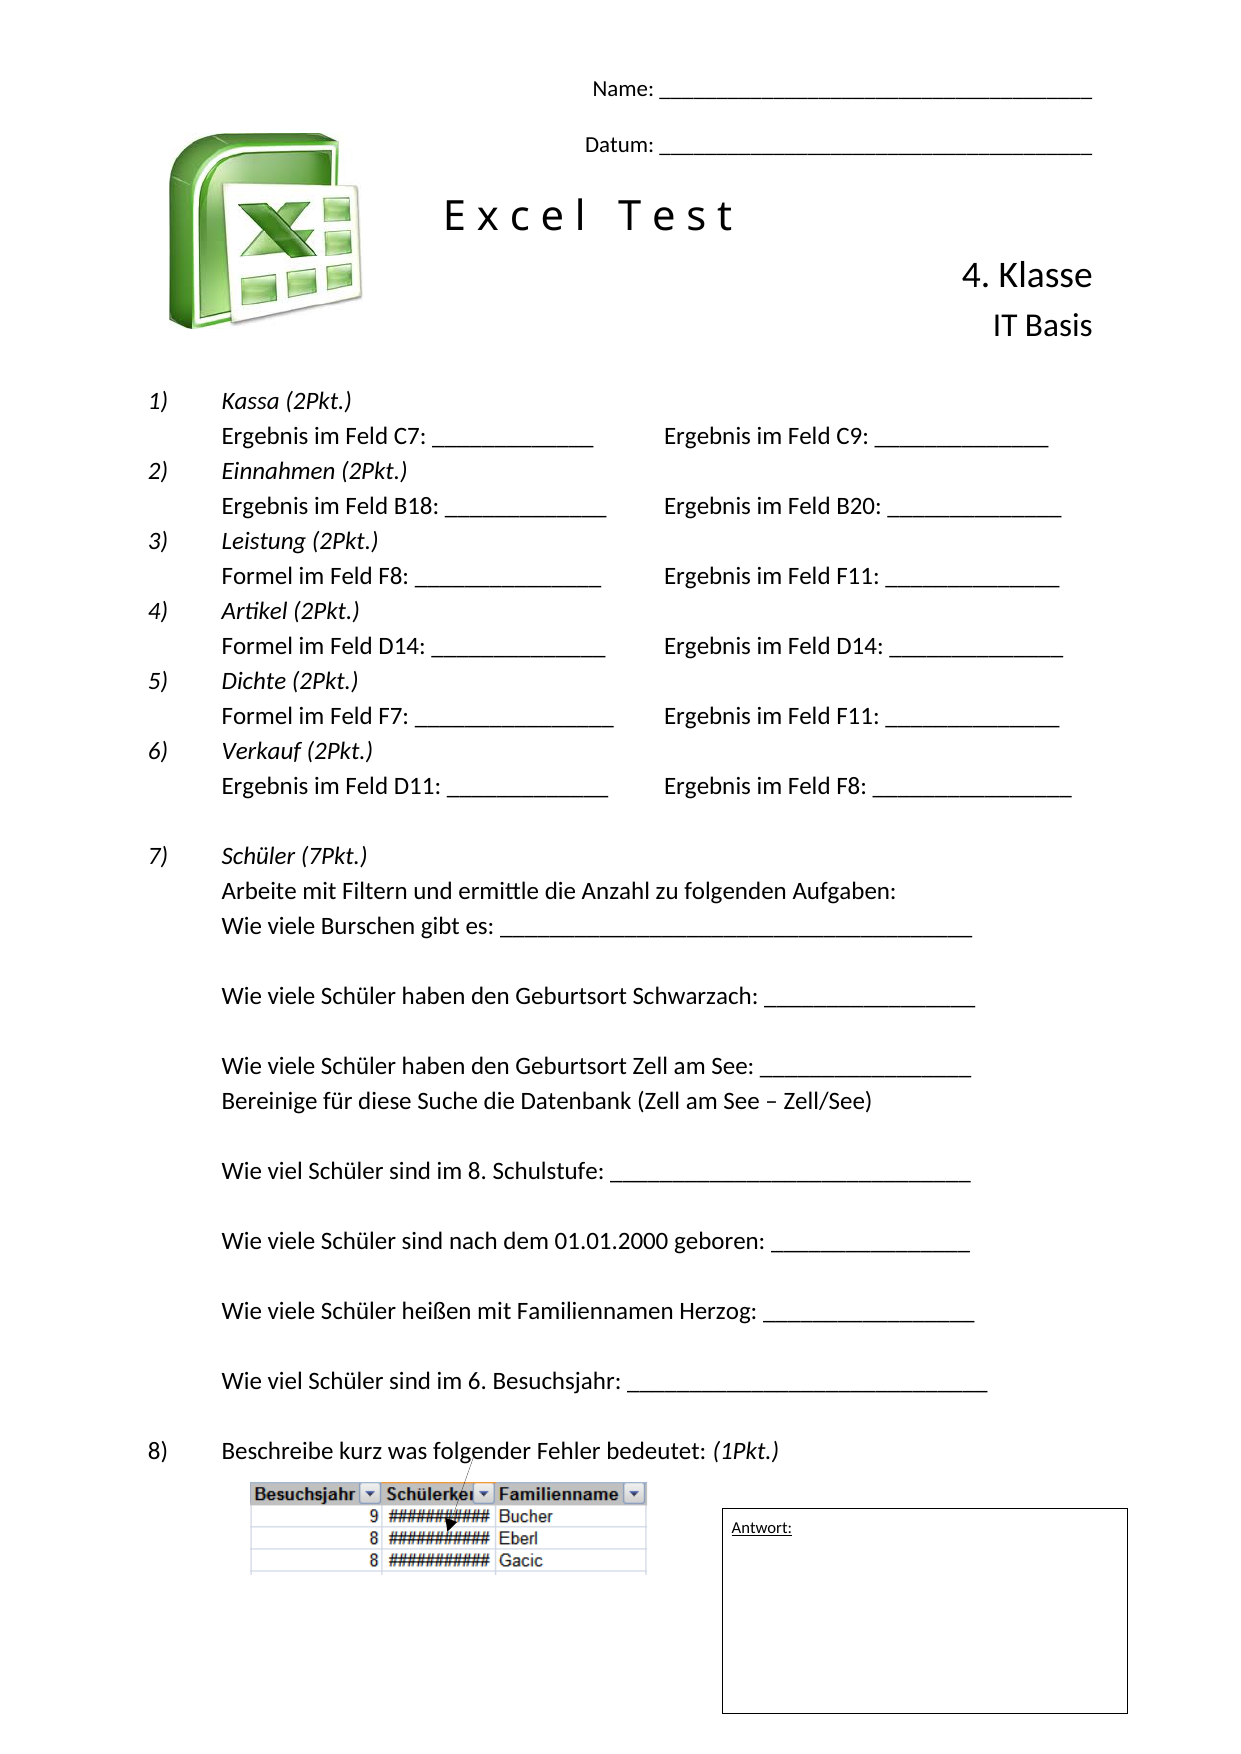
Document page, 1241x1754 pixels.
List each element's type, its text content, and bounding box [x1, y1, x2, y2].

text IT Basis [148, 304, 1093, 344]
text Wie viele Burschen gibt es: ______________________________________ [148, 911, 1093, 941]
picture [250, 1482, 648, 1575]
text Formel im Feld D14: ______________ Ergebnis im Feld D14: ______________ [148, 631, 1093, 661]
text Wie viele Schüler heißen mit Familiennamen Herzog: _________________ [148, 1296, 1093, 1326]
text 4. Klasse [148, 251, 1093, 297]
text 5) Dichte (2Pkt.) [148, 666, 1093, 696]
text 8) Beschreibe kurz was folgender Fehler bedeutet: (1Pkt.) [148, 1436, 1093, 1466]
text Bereinige für diese Suche die Datenbank (Zell am See – Zell/See) [148, 1086, 1093, 1116]
text 4) Artikel (2Pkt.) [148, 596, 1093, 626]
text Wie viel Schüler sind im 6. Besuchsjahr: _____________________________ [148, 1366, 1093, 1396]
text 1) Kassa (2Pkt.) [148, 386, 1093, 416]
text 2) Einnahmen (2Pkt.) [148, 456, 1093, 486]
text Ergebnis im Feld D11: _____________ Ergebnis im Feld F8: ________________ [148, 771, 1093, 801]
text Arbeite mit Filtern und ermittle die Anzahl zu folgenden Aufgaben: [148, 876, 1093, 906]
text E x c e l T e s t [369, 186, 1093, 243]
text Wie viele Schüler haben den Geburtsort Schwarzach: _________________ [148, 981, 1093, 1011]
picture [168, 133, 364, 251]
text Wie viel Schüler sind im 8. Schulstufe: _____________________________ [148, 1156, 1093, 1186]
picture [168, 297, 364, 304]
text 7) Schüler (7Pkt.) [148, 841, 1093, 871]
text Ergebnis im Feld B18: _____________ Ergebnis im Feld B20: ______________ [148, 491, 1093, 521]
text Formel im Feld F7: ________________ Ergebnis im Feld F11: ______________ [148, 701, 1093, 731]
text Wie viele Schüler sind nach dem 01.01.2000 geboren: ________________ [148, 1226, 1093, 1256]
text 3) Leistung (2Pkt.) [148, 526, 1093, 556]
text Formel im Feld F8: _______________ Ergebnis im Feld F11: ______________ [148, 561, 1093, 591]
text 6) Verkauf (2Pkt.) [148, 736, 1093, 766]
text Ergebnis im Feld C7: _____________ Ergebnis im Feld C9: ______________ [148, 421, 1093, 451]
text Wie viele Schüler haben den Geburtsort Zell am See: _________________ [148, 1051, 1093, 1081]
